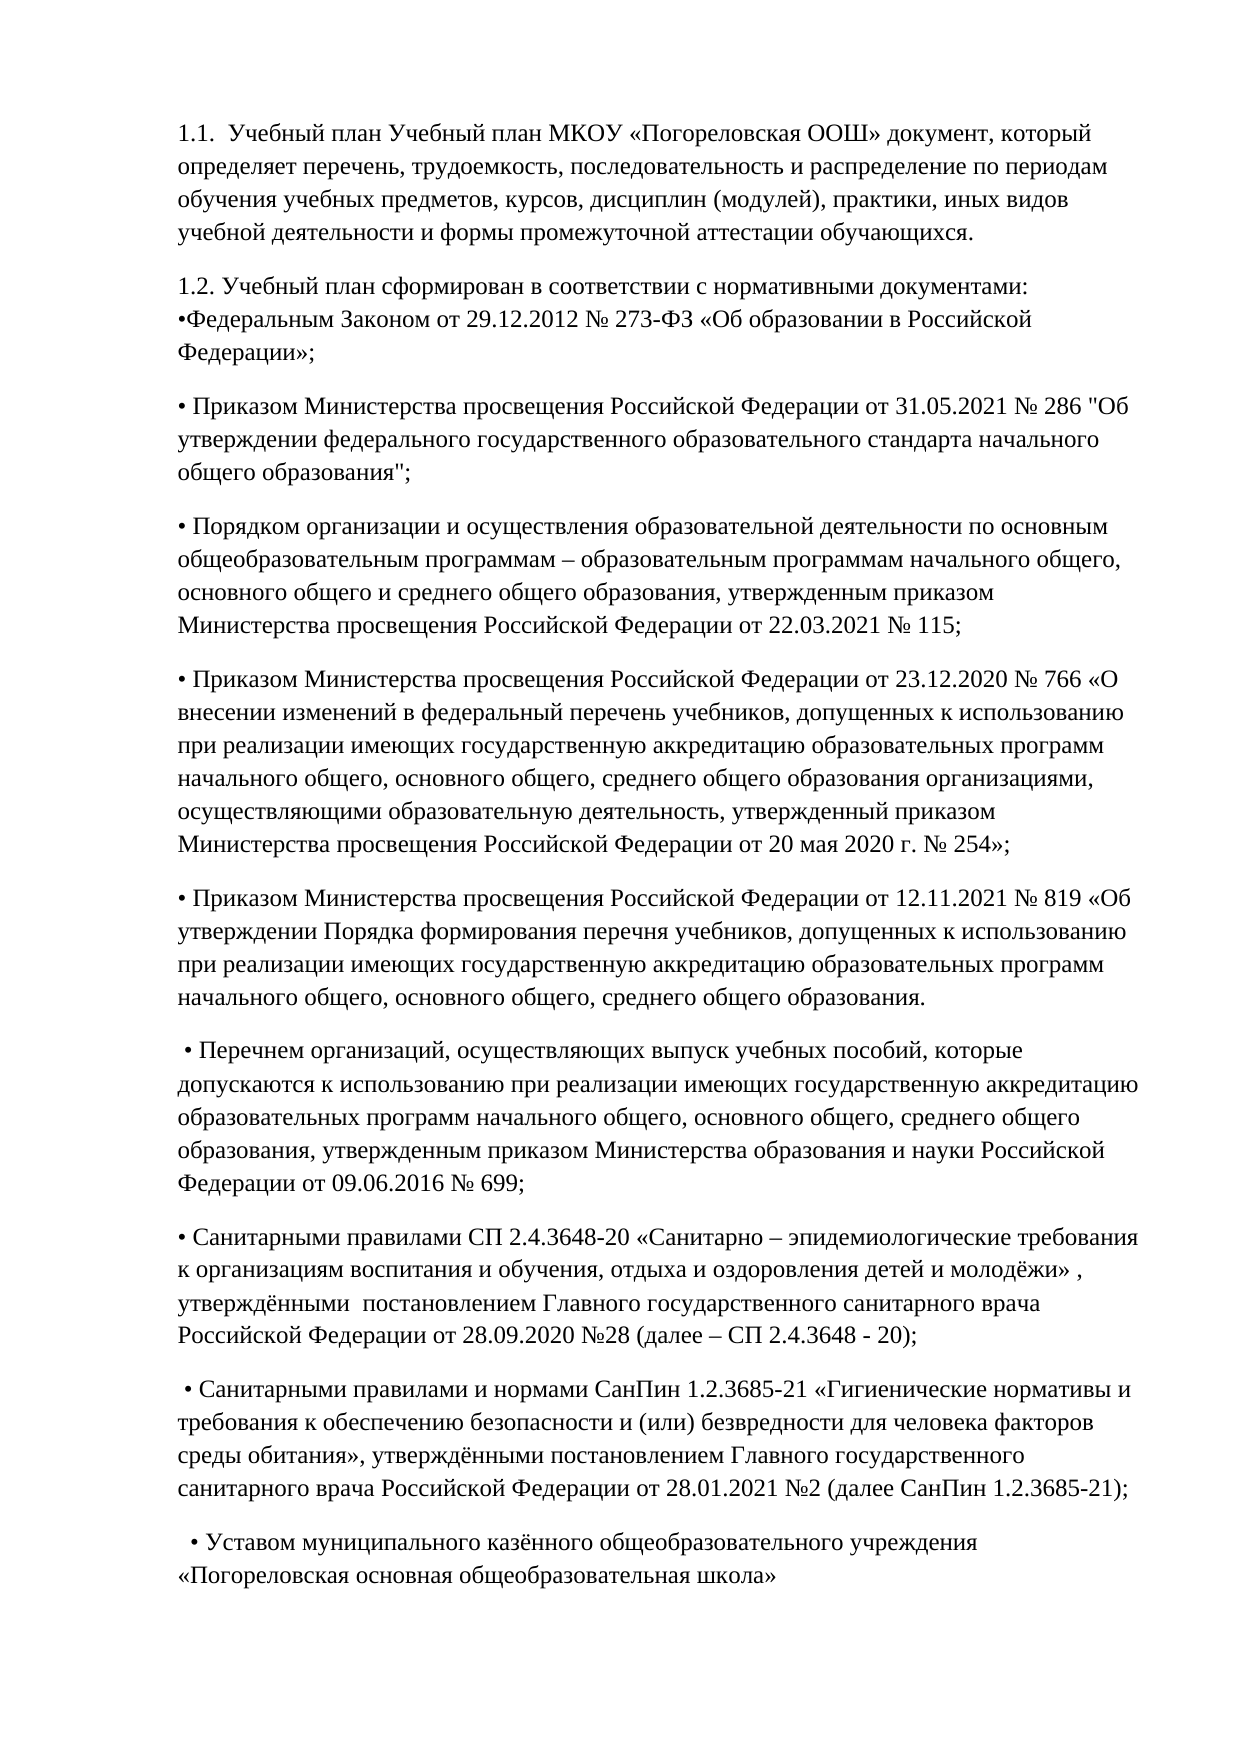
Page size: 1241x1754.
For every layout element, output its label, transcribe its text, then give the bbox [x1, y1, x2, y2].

text • Уставом муниципального казённого общеобразовательного учреждения «Погореловская основная общеобразовательная школа» [177, 1527, 1152, 1589]
text • Санитарными правилами и нормами СанПин 1.2.3685-21 «Гигиенические нормативы и требования к обеспечению безопасности и (или) безвредности для человека факторов среды обитания», утверждёнными постановлением Главного государственного санитарного врача Российской Федерации от 28.01.2021 №2 (далее СанПин 1.2.3685-21); [177, 1374, 1152, 1502]
text • Перечнем организаций, осуществляющих выпуск учебных пособий, которые допускаются к использованию при реализации имеющих государственную аккредитацию образовательных программ начального общего, основного общего, среднего общего образования, утвержденным приказом Министерства образования и науки Российской Федерации от 09.06.2016 № 699; [177, 1036, 1152, 1196]
text • Приказом Министерства просвещения Российской Федерации от 31.05.2021 № 286 "Об утверждении федерального государственного образовательного стандарта начального общего образования"; [177, 391, 1152, 486]
text 1.1. Учебный план Учебный план МКОУ «Погореловская ООШ» документ, который определяет перечень, трудоемкость, последовательность и распределение по периодам обучения учебных предметов, курсов, дисциплин (модулей), практики, иных видов учебной деятельности и формы промежуточной аттестации обучающихся. [177, 118, 1152, 246]
text 1.2. Учебный план сформирован в соответствии с нормативными документами: •Федеральным Законом от 29.12.2012 № 273-ФЗ «Об образовании в Российской Федерации»; [177, 271, 1152, 366]
text • Санитарными правилами СП 2.4.3648-20 «Санитарно – эпидемиологические требования к организациям воспитания и обучения, отдыха и оздоровления детей и молодёжи» , утверждёнными постановлением Главного государственного санитарного врача Российской Федерации от 28.09.2020 №28 (далее – СП 2.4.3648 - 20); [177, 1222, 1152, 1349]
text • Приказом Министерства просвещения Российской Федерации от 23.12.2020 № 766 «О внесении изменений в федеральный перечень учебников, допущенных к использованию при реализации имеющих государственную аккредитацию образовательных программ начального общего, основного общего, среднего общего образования организациями, осуществляющими образовательную деятельность, утвержденный приказом Министерства просвещения Российской Федерации от 20 мая 2020 г. № 254»; [177, 664, 1152, 858]
text • Приказом Министерства просвещения Российской Федерации от 12.11.2021 № 819 «Об утверждении Порядка формирования перечня учебников, допущенных к использованию при реализации имеющих государственную аккредитацию образовательных программ начального общего, основного общего, среднего общего образования. [177, 883, 1152, 1011]
text • Порядком организации и осуществления образовательной деятельности по основным общеобразовательным программам – образовательным программам начального общего, основного общего и среднего общего образования, утвержденным приказом Министерства просвещения Российской Федерации от 22.03.2021 № 115; [177, 511, 1152, 639]
